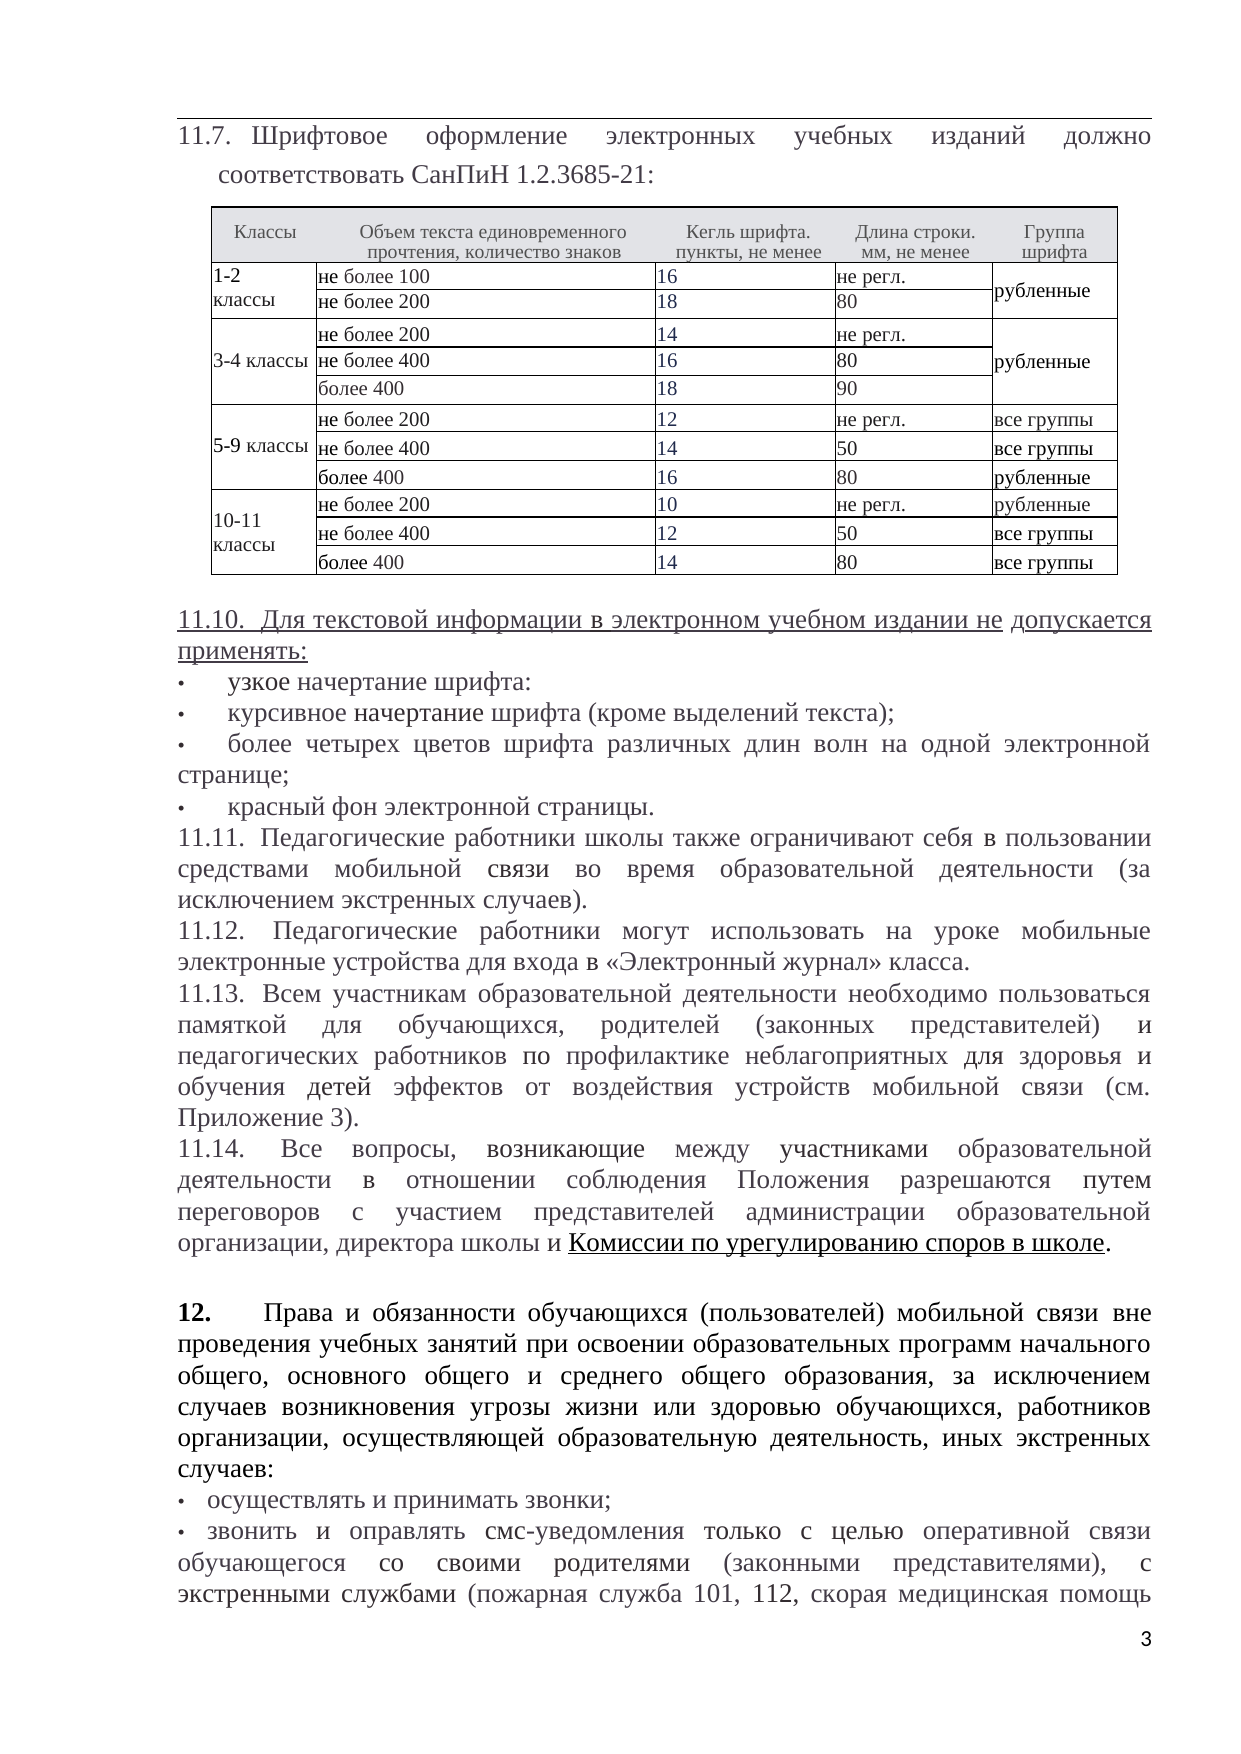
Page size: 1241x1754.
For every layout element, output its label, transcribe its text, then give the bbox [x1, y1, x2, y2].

list Всем участникам образовательной деятельности необходимо пользоваться памяткой для обучающихся, родителей (законных представителей) и педагогических работников по профилактике неблагоприятных для здоровья и обучения детей эффектов от воздействия устройств мобильной связи (см. Приложение 3). [177, 977, 1152, 1132]
table_cell не более 400 [317, 348, 655, 374]
table_cell рубленные [993, 319, 1117, 403]
table_cell не более 200 [317, 405, 655, 431]
table_cell 14 [656, 546, 835, 574]
table_cell 90 [836, 376, 992, 403]
table_cell не более 200 [317, 290, 655, 318]
table_cell не регл. [836, 319, 992, 346]
table_cell 3-4 классы [212, 319, 316, 403]
table_cell 80 [836, 546, 992, 574]
table_cell 80 [836, 348, 992, 374]
table_cell рубленные [993, 461, 1117, 489]
list Педагогические работники могут использовать на уроке мобильные электронные устройства для входа в «Электронный журнал» класса. [177, 914, 1152, 977]
list курсивное начертание шрифта (кроме выделений текста); [177, 696, 1152, 727]
table_cell рубленные [993, 263, 1117, 318]
table_cell не более 200 [317, 490, 655, 516]
table_cell 14 [656, 432, 835, 460]
text 11.10. Для текстовой информации в электронном учебном издании не допускается применять: [177, 603, 1152, 665]
table_cell 1-2 классы [212, 263, 316, 318]
table_cell 5-9 классы [212, 405, 316, 489]
table_cell не регл. [836, 490, 992, 516]
table_cell 16 [656, 263, 835, 288]
table_cell все группы [993, 546, 1117, 574]
table_cell не более 200 [317, 319, 655, 346]
table_cell 16 [656, 461, 835, 489]
table_cell не регл. [836, 263, 992, 288]
table_cell 16 [656, 348, 835, 374]
table_cell более 400 [317, 461, 655, 489]
list Шрифтовое оформление электронных учебных изданий должно соответствовать СанПиН 1.2.3685-21: [177, 119, 1152, 190]
table_cell 10 [656, 490, 835, 516]
table_cell 50 [836, 432, 992, 460]
table_cell 18 [656, 290, 835, 318]
table_cell более 400 [317, 376, 655, 403]
table_cell не регл. [836, 405, 992, 431]
table_header Классы Объем текста единовременного Кегль шрифта. Длина строки. Группа прочтения, количество знаков пункты, не менее мм, не менее шрифта [212, 208, 1117, 262]
table_cell 12 [656, 405, 835, 431]
table_cell все группы [993, 405, 1117, 431]
table_cell не более 100 [317, 263, 655, 288]
table_cell рубленные [993, 490, 1117, 516]
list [177, 1514, 1152, 1608]
table_cell более 400 [317, 546, 655, 574]
table_cell 12 [656, 518, 835, 545]
table_cell 80 [836, 290, 992, 318]
table_cell 80 [836, 461, 992, 489]
list Все вопросы, возникающие между участниками образовательной деятельности в отношении соблюдения Положения разрешаются путем переговоров с участием представителей администрации образовательной организации, директора школы и Комиссии по урегулированию споров в школе. [177, 1132, 1152, 1257]
list узкое начертание шрифта: [177, 665, 1152, 696]
table_cell все группы [993, 518, 1117, 545]
table_cell не более 400 [317, 518, 655, 545]
list Права и обязанности обучающихся (пользователей) мобильной связи вне проведения учебных занятий при освоении образовательных программ начального общего, основного общего и среднего общего образования, за исключением случаев возникновения угрозы жизни или здоровью обучающихся, работников организации, осуществляющей образовательную деятельность, иных экстренных случаев: [177, 1296, 1152, 1483]
table_cell 14 [656, 319, 835, 346]
list Педагогические работники школы также ограничивают себя в пользовании средствами мобильной связи во время образовательной деятельности (за исключением экстренных случаев). [177, 821, 1152, 914]
table_cell не более 400 [317, 432, 655, 460]
list более четырех цветов шрифта различных длин волн на одной электронной странице; [177, 727, 1152, 790]
table_cell все группы [993, 432, 1117, 460]
table_cell 10-11 классы [212, 490, 316, 574]
table_cell 18 [656, 376, 835, 403]
list красный фон электронной страницы. [177, 790, 1152, 821]
list осуществлять и принимать звонки; [177, 1483, 1152, 1514]
table_cell 50 [836, 518, 992, 545]
